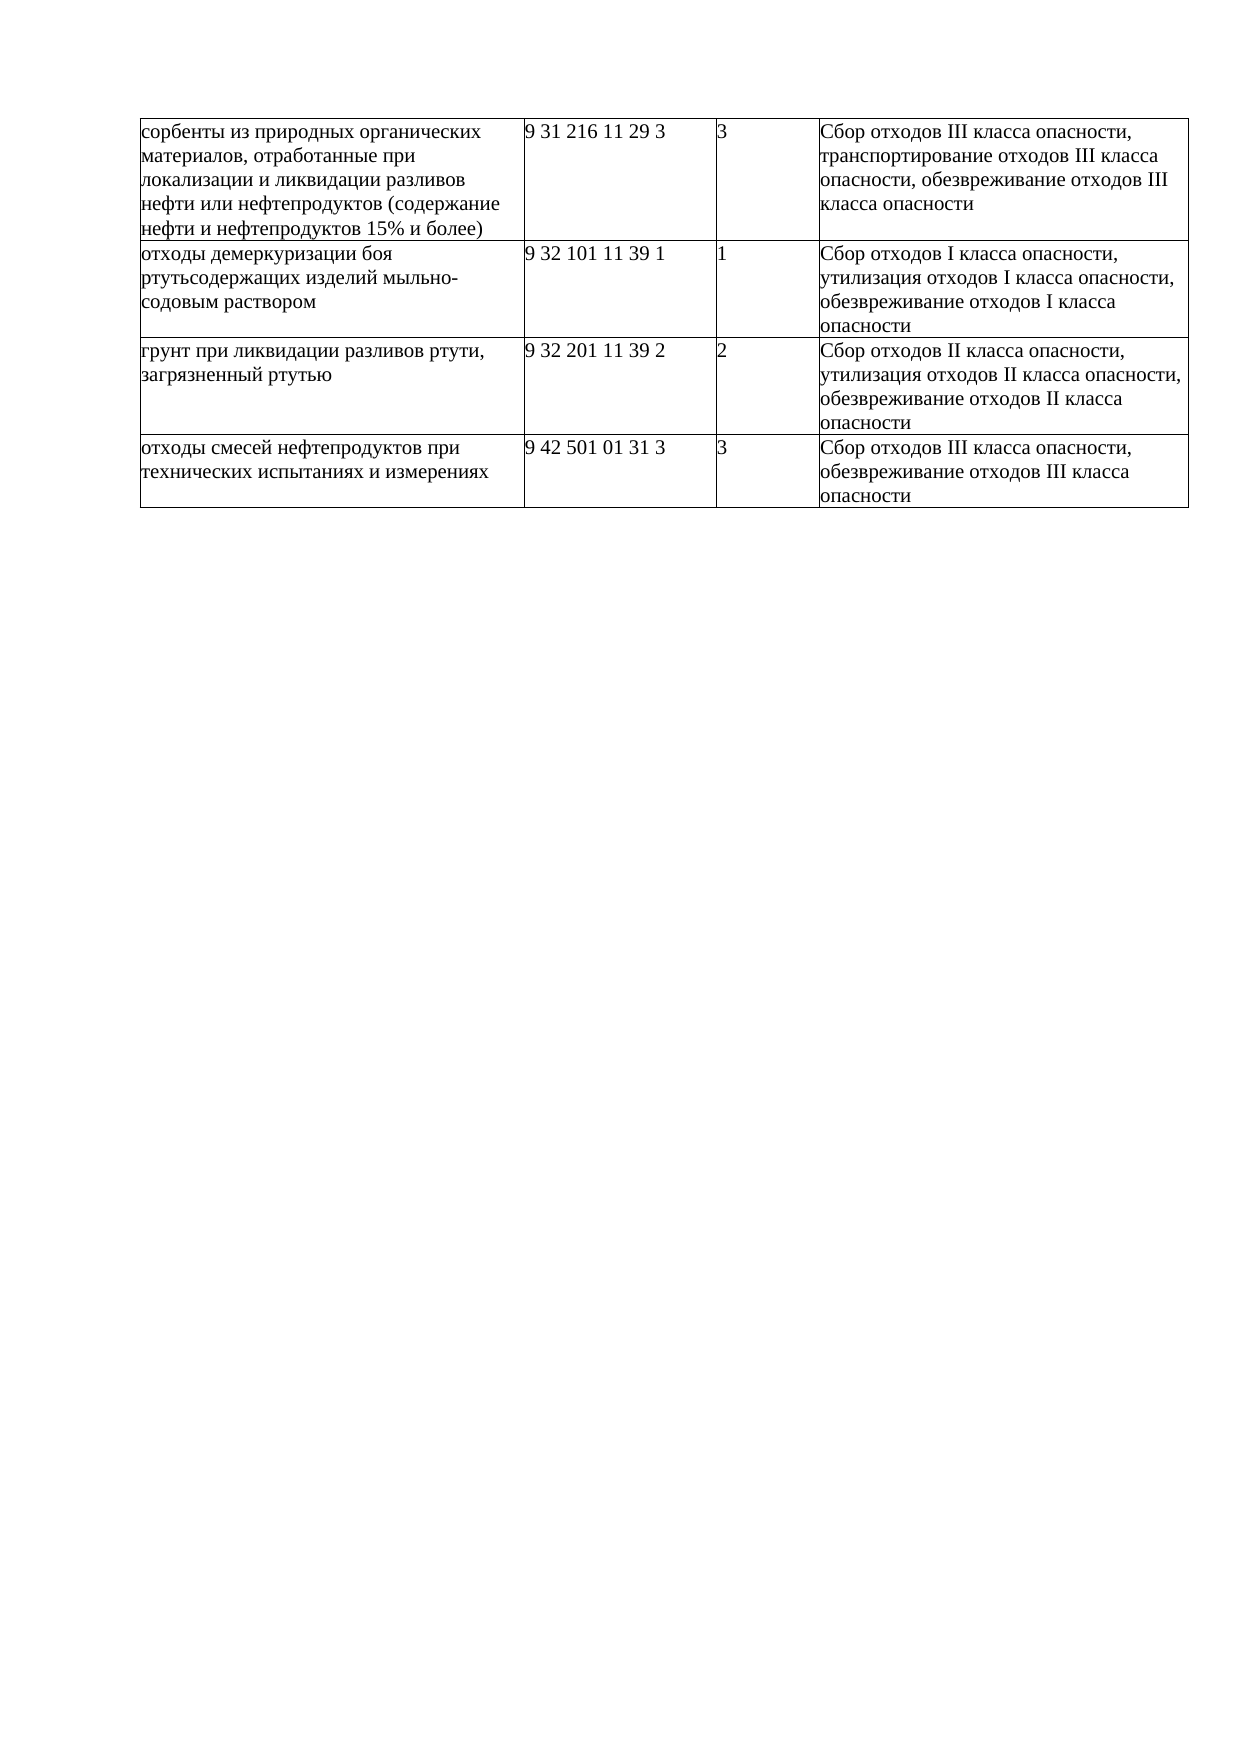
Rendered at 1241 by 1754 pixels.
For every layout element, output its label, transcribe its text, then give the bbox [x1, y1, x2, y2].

table_cell 3 [717, 119, 819, 239]
table_cell 9 42 501 01 31 3 [525, 435, 716, 507]
table_cell Сбор отходов II класса опасности, утилизация отходов II класса опасности, обезвреживание отходов II класса опасности [820, 338, 1188, 434]
table_cell 2 [717, 338, 819, 434]
table_cell Сбор отходов III класса опасности, обезвреживание отходов III класса опасности [820, 435, 1188, 507]
table_cell сорбенты из природных органических материалов, отработанные при локализации и ликвидации разливов нефти или нефтепродуктов (содержание нефти и нефтепродуктов 15% и более) [141, 119, 524, 239]
table_cell отходы смесей нефтепродуктов при технических испытаниях и измерениях [141, 435, 524, 507]
table_cell Сбор отходов I класса опасности, утилизация отходов I класса опасности, обезвреживание отходов I класса опасности [820, 241, 1188, 337]
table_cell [820, 119, 1188, 239]
table_cell 1 [717, 241, 819, 337]
table_cell 9 32 101 11 39 1 [525, 241, 716, 337]
table_cell отходы демеркуризации боя ртутьсодержащих изделий мыльно-содовым раствором [141, 241, 524, 337]
table_cell 9 31 216 11 29 3 [525, 119, 716, 239]
table_cell грунт при ликвидации разливов ртути, загрязненный ртутью [141, 338, 524, 434]
table_cell 9 32 201 11 39 2 [525, 338, 716, 434]
table_cell 3 [717, 435, 819, 507]
